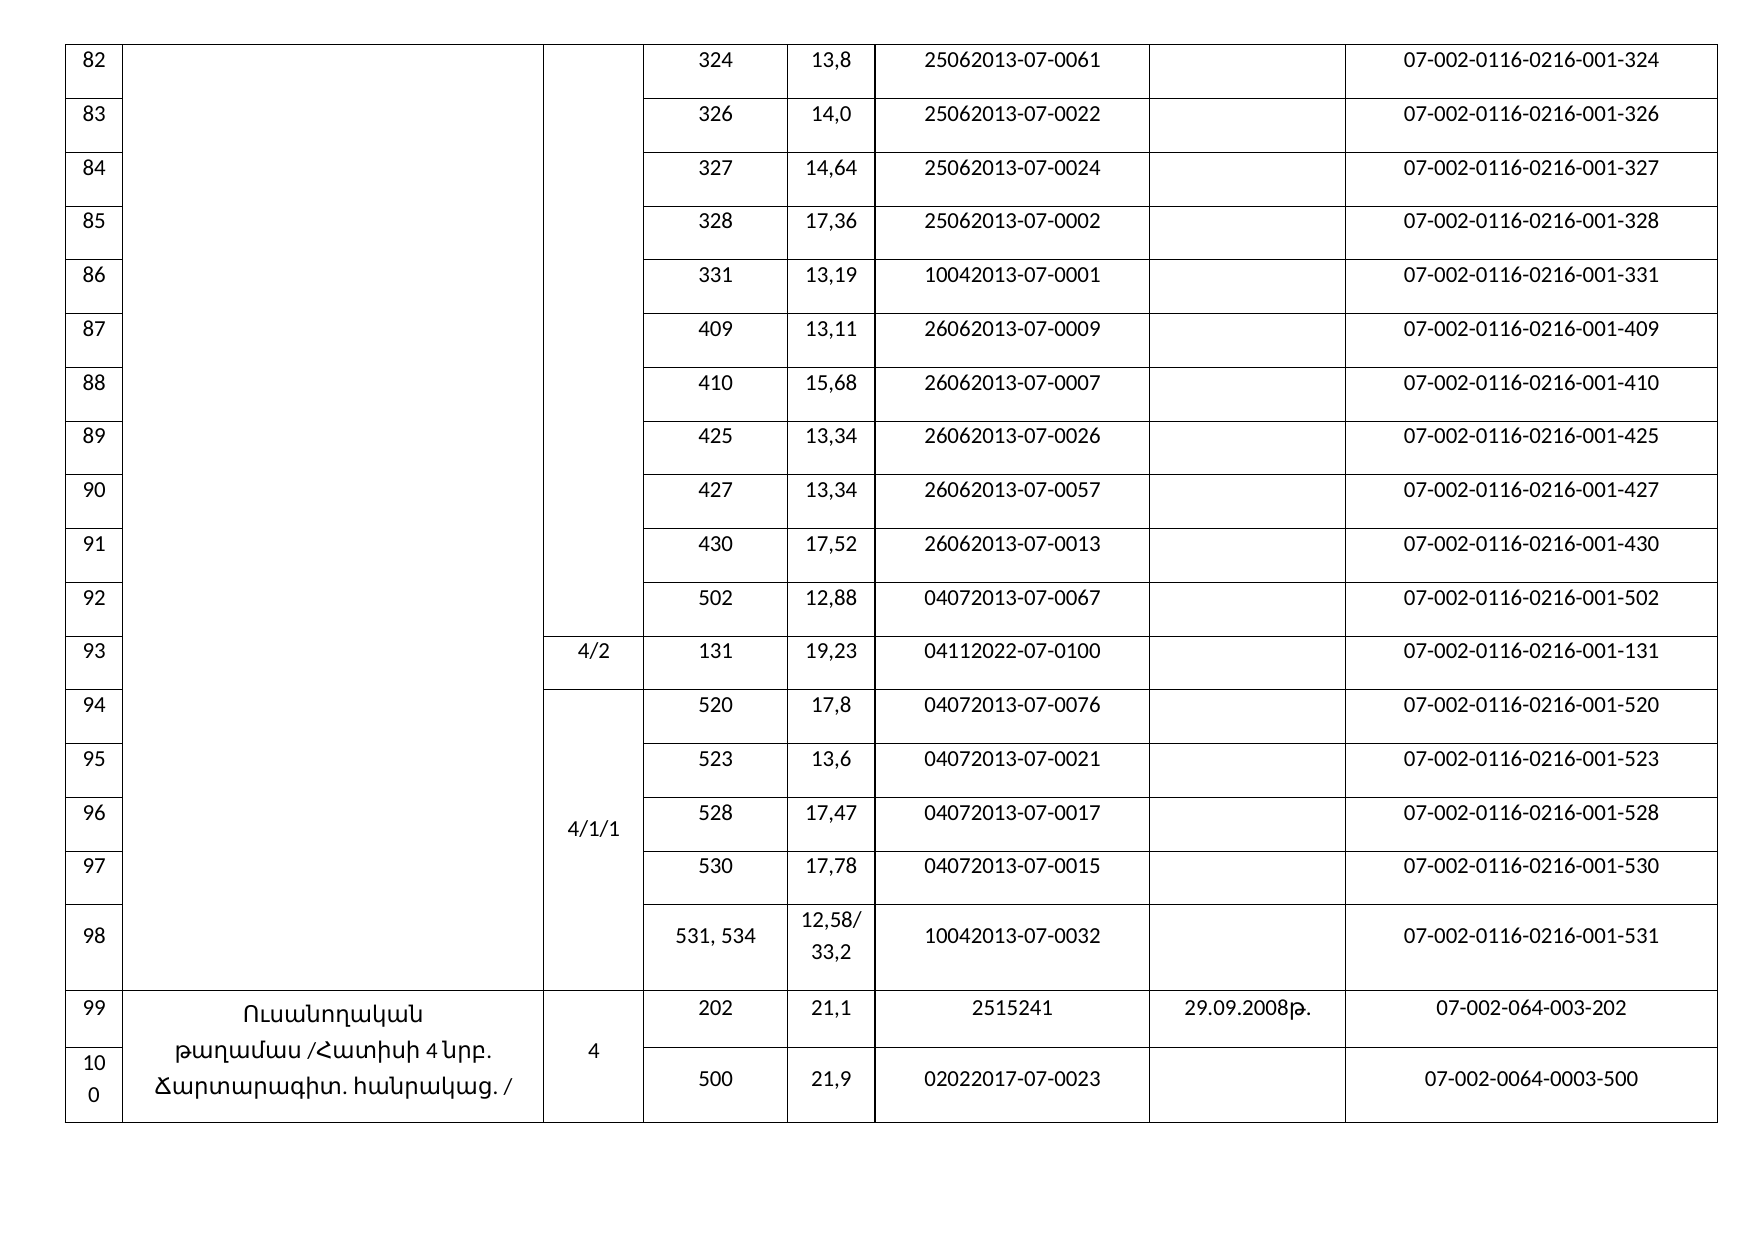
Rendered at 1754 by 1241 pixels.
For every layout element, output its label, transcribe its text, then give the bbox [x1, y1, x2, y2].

table_cell 02022017-07-0023 [876, 1048, 1149, 1122]
table_cell 89 [66, 422, 122, 474]
table_cell 07-002-0116-0216-001-409 [1346, 314, 1717, 367]
table_cell 04072013-07-0017 [876, 798, 1149, 851]
table_cell 04072013-07-0021 [876, 744, 1149, 797]
table_cell [1150, 153, 1345, 206]
table_cell 26062013-07-0007 [876, 368, 1149, 421]
table_cell [1150, 529, 1345, 582]
table_cell 99 [66, 991, 122, 1047]
table_cell 07-002-0116-0216-001-523 [1346, 744, 1717, 797]
table_cell 14,0 [788, 99, 874, 152]
table_cell [1150, 260, 1345, 313]
table_cell 25062013-07-0061 [876, 45, 1149, 98]
table_cell 26062013-07-0026 [876, 422, 1149, 474]
table_cell 93 [66, 637, 122, 689]
table_cell 328 [644, 207, 787, 259]
table_cell 324 [644, 45, 787, 98]
table_cell 07-002-0116-0216-001-427 [1346, 475, 1717, 528]
table_cell 29.09.2008թ. [1150, 991, 1345, 1047]
table_cell 26062013-07-0009 [876, 314, 1149, 367]
table_cell 10042013-07-0001 [876, 260, 1149, 313]
table_cell 07-002-0116-0216-001-328 [1346, 207, 1717, 259]
table_cell 202 [644, 991, 787, 1047]
table_cell 85 [66, 207, 122, 259]
table_cell 17,78 [788, 852, 874, 904]
table_cell 04072013-07-0067 [876, 583, 1149, 636]
table_cell 131 [644, 637, 787, 689]
table_cell 12,58/ 33,2 [788, 905, 874, 990]
table_cell 326 [644, 99, 787, 152]
table_cell 07-002-0116-0216-001-410 [1346, 368, 1717, 421]
table_cell [1150, 368, 1345, 421]
table_cell 410 [644, 368, 787, 421]
table_cell 87 [66, 314, 122, 367]
table_cell Ուսանողական թաղամաս /Հատիսի 4 նրբ. Ճարտարագիտ. հանրակաց. / [123, 991, 543, 1122]
table_cell 90 [66, 475, 122, 528]
table_cell [1150, 852, 1345, 904]
table_cell 95 [66, 744, 122, 797]
table_cell 10042013-07-0032 [876, 905, 1149, 990]
table_cell 26062013-07-0057 [876, 475, 1149, 528]
table_cell 331 [644, 260, 787, 313]
table_cell 88 [66, 368, 122, 421]
table_cell 04072013-07-0015 [876, 852, 1149, 904]
table_cell 07-002-0116-0216-001-331 [1346, 260, 1717, 313]
table_cell 97 [66, 852, 122, 904]
table_cell 100 [66, 1048, 122, 1122]
table_cell 19,23 [788, 637, 874, 689]
table_cell [1150, 314, 1345, 367]
table_cell 07-002-0116-0216-001-520 [1346, 690, 1717, 743]
table_cell 04072013-07-0076 [876, 690, 1149, 743]
table_cell 94 [66, 690, 122, 743]
table_cell 430 [644, 529, 787, 582]
table_cell [1150, 99, 1345, 152]
table_cell 4/1/1 [544, 690, 643, 990]
table_cell 12,88 [788, 583, 874, 636]
table_cell 531, 534 [644, 905, 787, 990]
table_cell 14,64 [788, 153, 874, 206]
table_cell [1150, 583, 1345, 636]
table_cell 82 [66, 45, 122, 98]
table_cell [1150, 1048, 1345, 1122]
table_cell 327 [644, 153, 787, 206]
table_cell 07-002-0116-0216-001-324 [1346, 45, 1717, 98]
table_cell 17,52 [788, 529, 874, 582]
table_cell 500 [644, 1048, 787, 1122]
table_cell 17,36 [788, 207, 874, 259]
table_cell 25062013-07-0022 [876, 99, 1149, 152]
table_cell 07-002-064-003-202 [1346, 991, 1717, 1047]
table_cell 4 [544, 991, 643, 1122]
table_cell [1150, 422, 1345, 474]
table_cell [1150, 690, 1345, 743]
table_cell [1150, 207, 1345, 259]
table_cell 07-002-0116-0216-001-531 [1346, 905, 1717, 990]
table_cell 98 [66, 905, 122, 990]
table_cell 2515241 [876, 991, 1149, 1047]
table_cell 409 [644, 314, 787, 367]
table_cell 13,19 [788, 260, 874, 313]
table_cell [1150, 905, 1345, 990]
table_cell 425 [644, 422, 787, 474]
table_cell [1150, 798, 1345, 851]
table_cell 26062013-07-0013 [876, 529, 1149, 582]
table_cell 502 [644, 583, 787, 636]
table_cell 25062013-07-0024 [876, 153, 1149, 206]
table_cell 13,6 [788, 744, 874, 797]
table_cell 17,8 [788, 690, 874, 743]
table_cell 07-002-0116-0216-001-528 [1346, 798, 1717, 851]
table_cell 07-002-0116-0216-001-327 [1346, 153, 1717, 206]
table_cell [1150, 475, 1345, 528]
table_cell [1150, 744, 1345, 797]
table_cell 21,1 [788, 991, 874, 1047]
table_cell 4/2 [544, 637, 643, 689]
table_cell 07-002-0116-0216-001-326 [1346, 99, 1717, 152]
table_cell 520 [644, 690, 787, 743]
table_cell 530 [644, 852, 787, 904]
table_cell [1150, 45, 1345, 98]
table_cell 427 [644, 475, 787, 528]
table_cell 17,47 [788, 798, 874, 851]
table_cell 07-002-0064-0003-500 [1346, 1048, 1717, 1122]
table_cell 04112022-07-0100 [876, 637, 1149, 689]
table_cell 96 [66, 798, 122, 851]
table_cell 07-002-0116-0216-001-502 [1346, 583, 1717, 636]
table_cell [1150, 637, 1345, 689]
table_cell 15,68 [788, 368, 874, 421]
table_cell 25062013-07-0002 [876, 207, 1149, 259]
table_cell 13,11 [788, 314, 874, 367]
table_cell 07-002-0116-0216-001-430 [1346, 529, 1717, 582]
table_cell 07-002-0116-0216-001-131 [1346, 637, 1717, 689]
table_cell 13,34 [788, 475, 874, 528]
table_cell 07-002-0116-0216-001-530 [1346, 852, 1717, 904]
table_cell 84 [66, 153, 122, 206]
table_cell 07-002-0116-0216-001-425 [1346, 422, 1717, 474]
table_cell 83 [66, 99, 122, 152]
table_cell 13,8 [788, 45, 874, 98]
table_cell 13,34 [788, 422, 874, 474]
table_cell 528 [644, 798, 787, 851]
table_cell 86 [66, 260, 122, 313]
table_cell 523 [644, 744, 787, 797]
table_cell 21,9 [788, 1048, 874, 1122]
table_cell 92 [66, 583, 122, 636]
table_cell 91 [66, 529, 122, 582]
